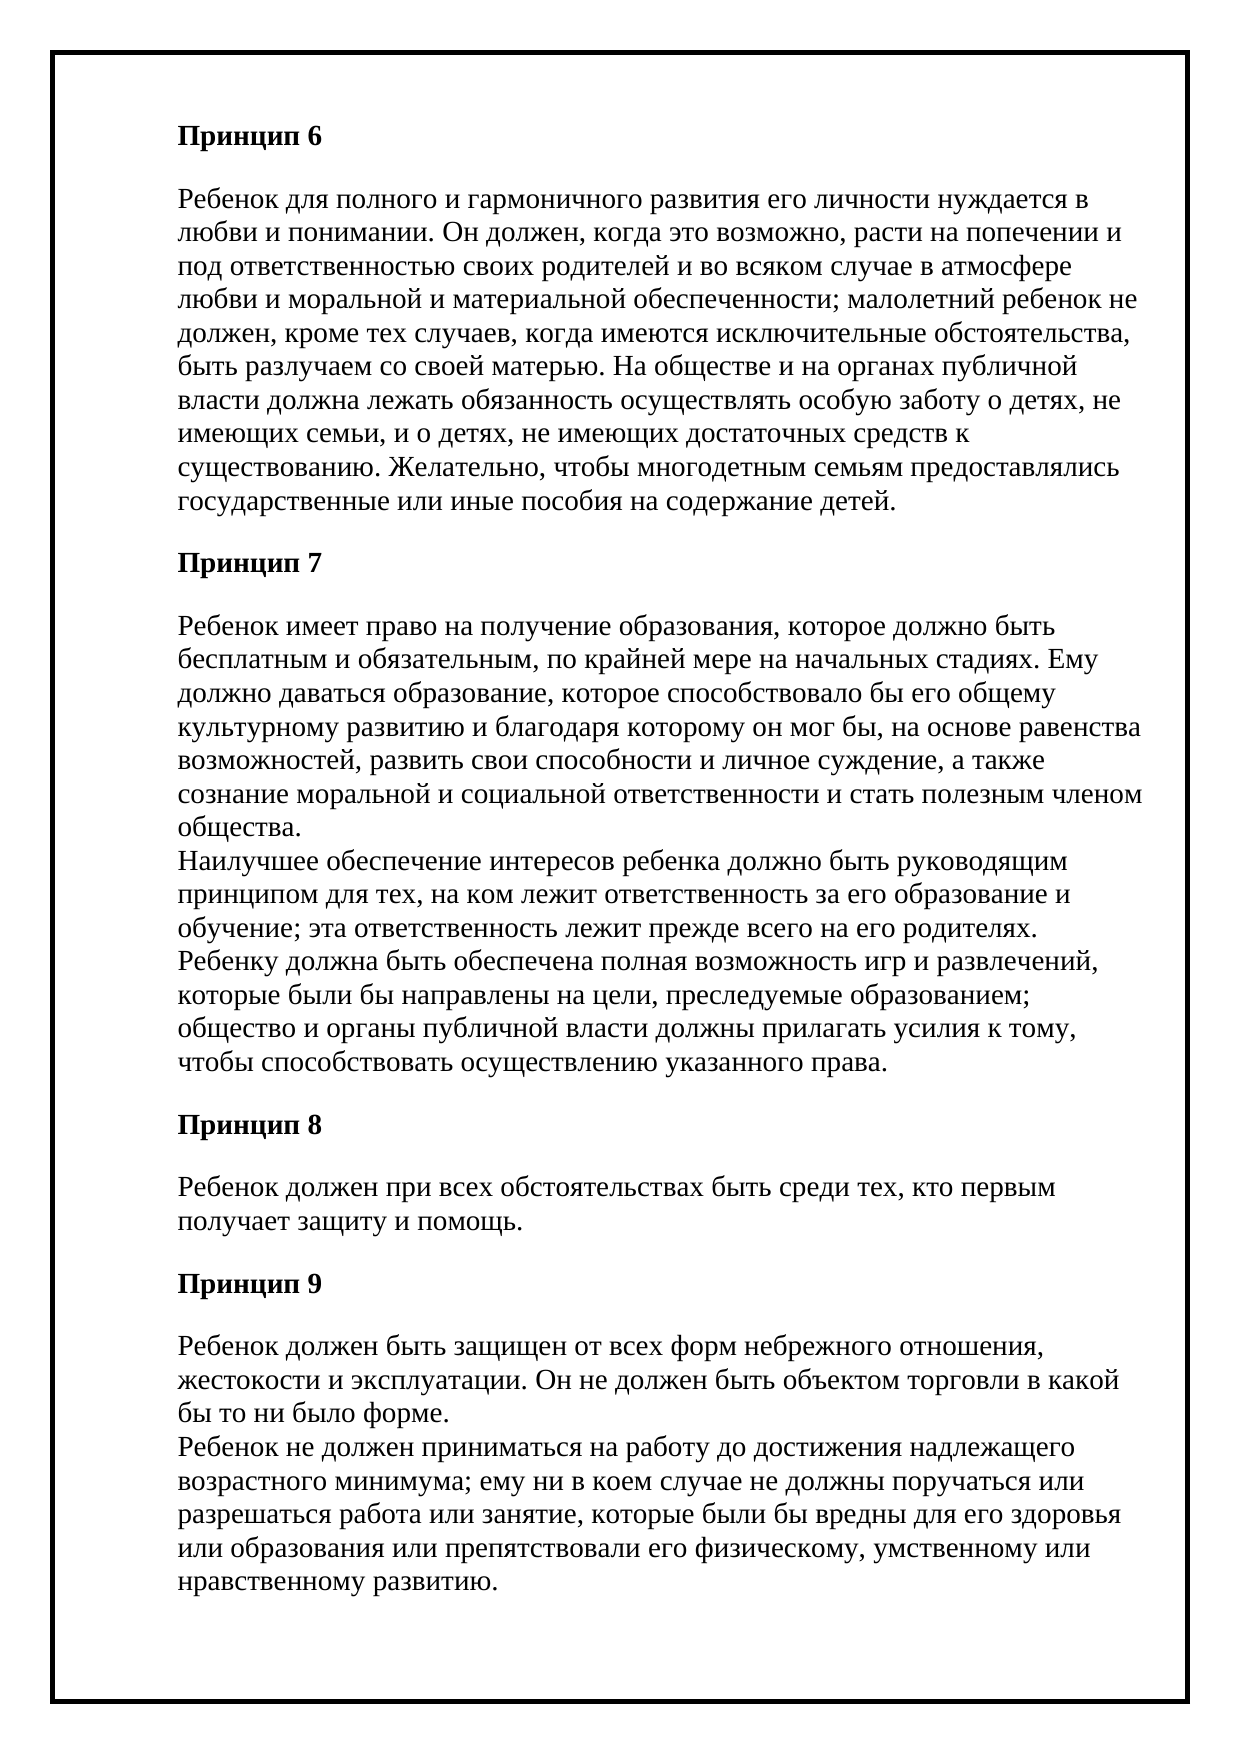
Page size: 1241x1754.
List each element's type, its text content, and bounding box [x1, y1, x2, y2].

text Принцип 9 [177, 1266, 1152, 1299]
text Принцип 7 [177, 545, 1152, 579]
text Ребенок должен быть защищен от всех форм небрежного отношения, жестокости и эксплуатации. Он не должен быть объектом торговли в какой бы то ни было форме. Ребенок не должен приниматься на работу до достижения надлежащего возрастного минимума; ему ни в коем случае не должны поручаться или разрешаться работа или занятие, которые были бы вредны для его здоровья или образования или препятствовали его физическому, умственному или нравственному развитию. [177, 1328, 1152, 1597]
text Ребенок должен при всех обстоятельствах быть среди тех, кто первым получает защиту и помощь. [177, 1169, 1152, 1237]
text Ребенок для полного и гармоничного развития его личности нуждается в любви и понимании. Он должен, когда это возможно, расти на попечении и под ответственностью своих родителей и во всяком случае в атмосфере любви и моральной и материальной обеспеченности; малолетний ребенок не должен, кроме тех случаев, когда имеются исключительные обстоятельства, быть разлучаем со своей матерью. На обществе и на органах публичной власти должна лежать обязанность осуществлять особую заботу о детях, не имеющих семьи, и о детях, не имеющих достаточных средств к существованию. Желательно, чтобы многодетным семьям предоставлялись государственные или иные пособия на содержание детей. [177, 181, 1152, 516]
text Ребенок имеет право на получение образования, которое должно быть бесплатным и обязательным, по крайней мере на начальных стадиях. Ему должно даваться образование, которое способствовало бы его общему культурному развитию и благодаря которому он мог бы, на основе равенства возможностей, развить свои способности и личное суждение, а также сознание моральной и социальной ответственности и стать полезным членом общества. Наилучшее обеспечение интересов ребенка должно быть руководящим принципом для тех, на ком лежит ответственность за его образование и обучение; эта ответственность лежит прежде всего на его родителях. Ребенку должна быть обеспечена полная возможность игр и развлечений, которые были бы направлены на цели, преследуемые образованием; общество и органы публичной власти должны прилагать усилия к тому, чтобы способствовать осуществлению указанного права. [177, 608, 1152, 1078]
text Принцип 6 [177, 118, 1152, 152]
text Принцип 8 [177, 1107, 1152, 1140]
